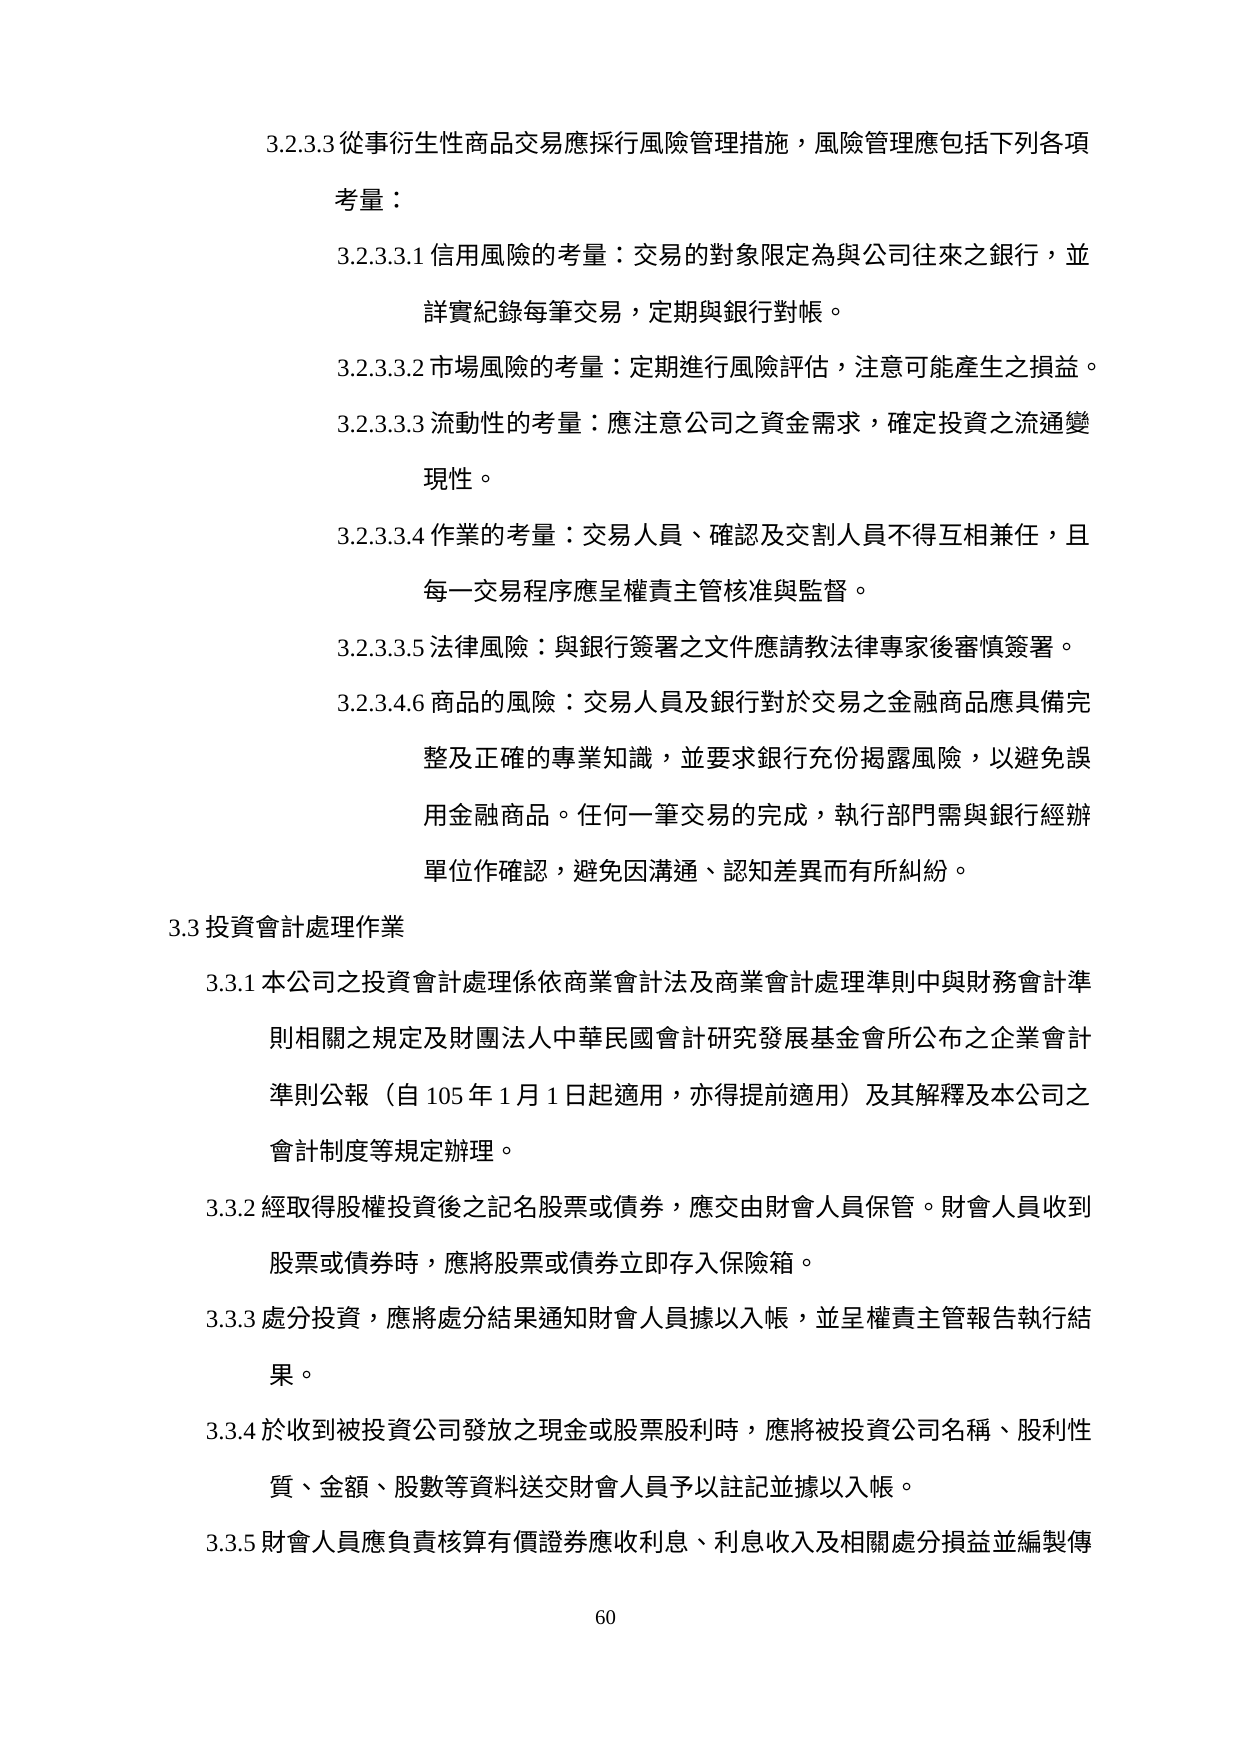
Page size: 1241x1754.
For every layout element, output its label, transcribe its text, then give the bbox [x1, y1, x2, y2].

text 3.3.3處分投資，應將處分結果通知財會人員據以入帳，並呈權責主管報告執行結果。 [206, 1298, 1092, 1392]
text 3.2.3.3從事衍生性商品交易應採行風險管理措施，風險管理應包括下列各項考量： [266, 123, 1092, 217]
text 3.2.3.3.3流動性的考量：應注意公司之資金需求，確定投資之流通變現性。 [337, 403, 1092, 496]
text 3.2.3.3.2市場風險的考量：定期進行風險評估，注意可能產生之損益。 [337, 347, 1092, 384]
text 3.3.4於收到被投資公司發放之現金或股票股利時，應將被投資公司名稱、股利性質、金額、股數等資料送交財會人員予以註記並據以入帳。 [206, 1410, 1092, 1504]
text 3.3.2經取得股權投資後之記名股票或債券，應交由財會人員保管。財會人員收到股票或債券時，應將股票或債券立即存入保險箱。 [206, 1186, 1092, 1280]
text 3.3.1本公司之投資會計處理係依商業會計法及商業會計處理準則中與財務會計準則相關之規定及財團法人中華民國會計研究發展基金會所公布之企業會計準則公報（自105年1月1日起適用，亦得提前適用）及其解釋及本公司之會計制度等規定辦理。 [206, 962, 1092, 1168]
list 投資會計處理作業 [168, 906, 1092, 944]
text 3.2.3.4.6商品的風險：交易人員及銀行對於交易之金融商品應具備完整及正確的專業知識，並要求銀行充份揭露風險，以避免誤用金融商品。任何一筆交易的完成，執行部門需與銀行經辦單位作確認，避免因溝通、認知差異而有所糾紛。 [337, 682, 1092, 888]
text 3.2.3.3.4作業的考量：交易人員、確認及交割人員不得互相兼任，且每一交易程序應呈權責主管核准與監督。 [337, 514, 1092, 608]
text 3.2.3.3.1信用風險的考量：交易的對象限定為與公司往來之銀行，並詳實紀錄每筆交易，定期與銀行對帳。 [337, 235, 1092, 329]
text 3.2.3.3.5法律風險：與銀行簽署之文件應請教法律專家後審慎簽署。 [337, 626, 1092, 664]
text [206, 1522, 1092, 1559]
